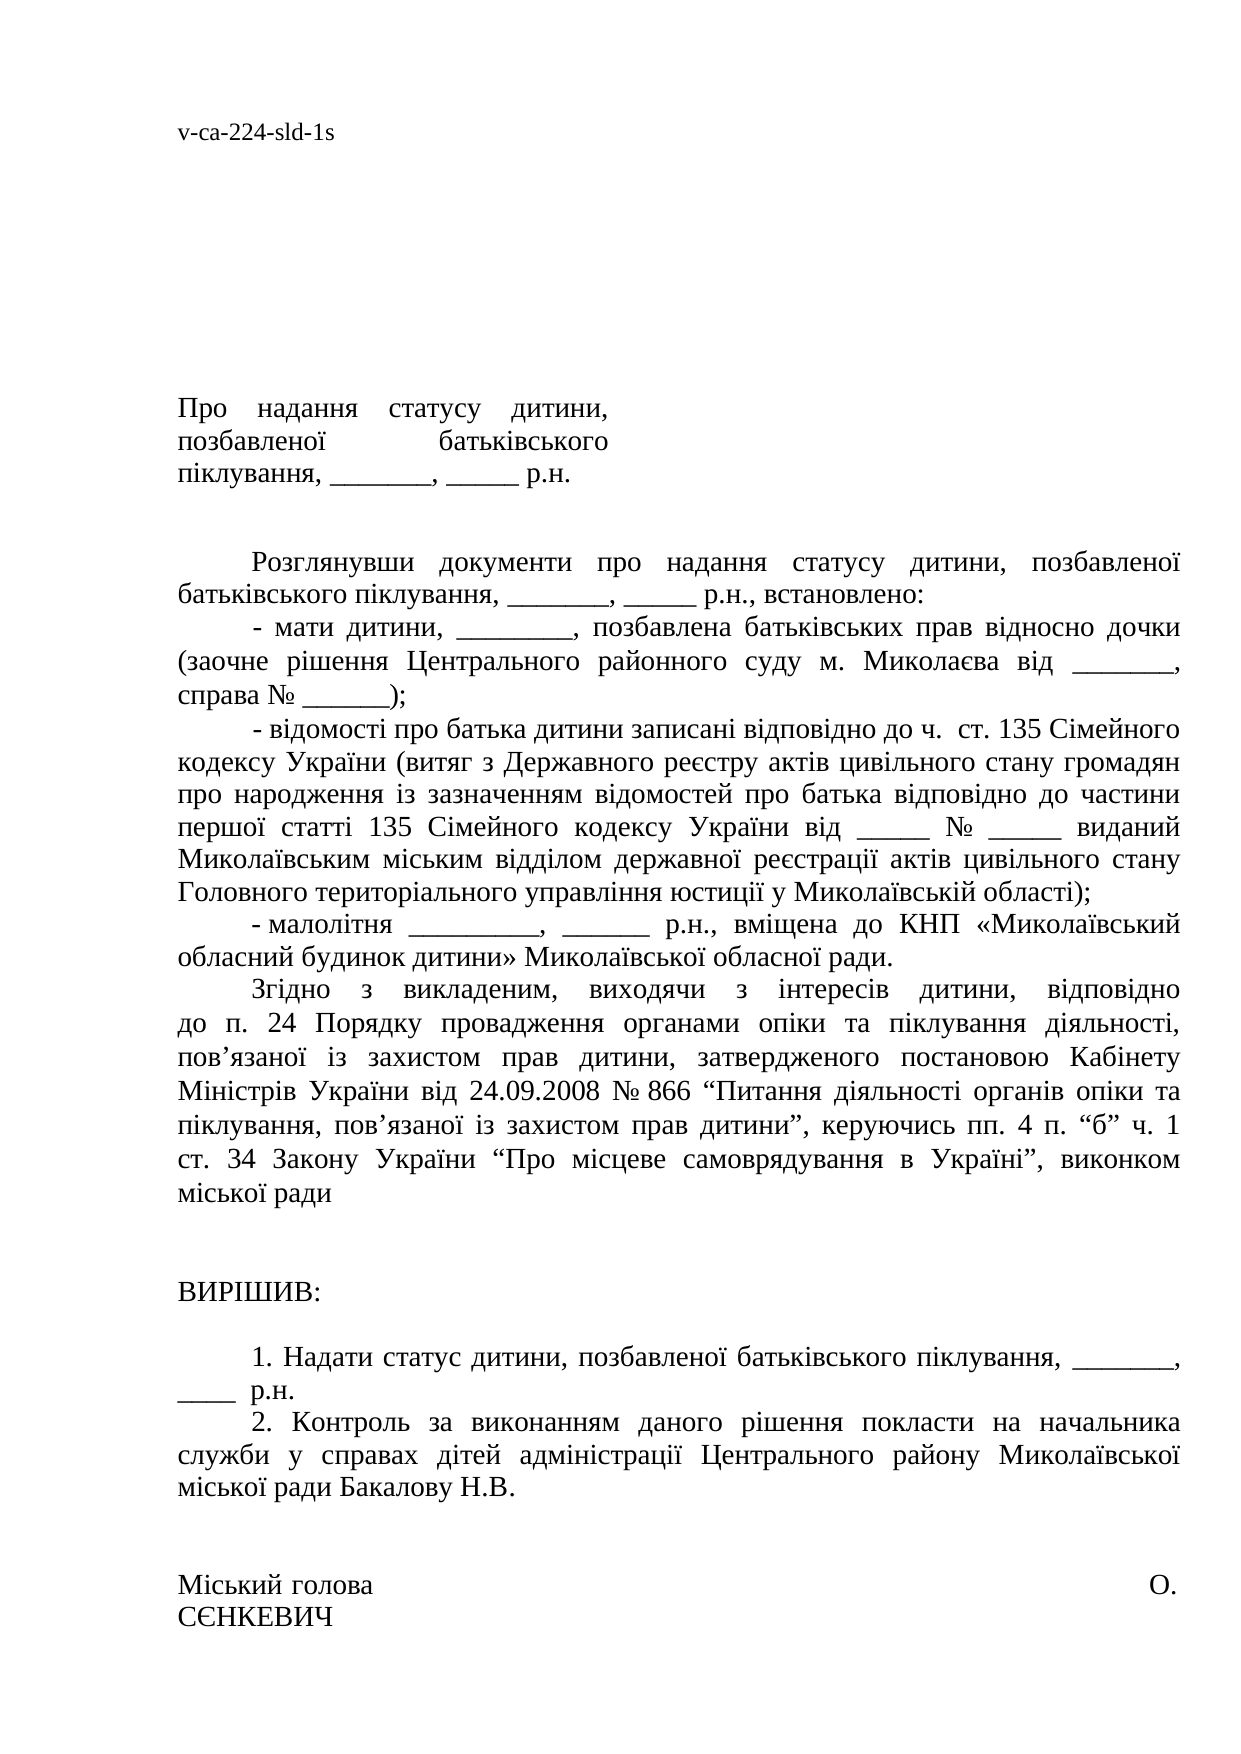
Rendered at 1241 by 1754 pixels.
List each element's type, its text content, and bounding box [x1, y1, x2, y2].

text 2. Контроль за виконанням даного рішення покласти на начальника служби у справах дітей адміністрації Центрального району Миколаївської міської ради Бакалову Н.В. [177, 1406, 1181, 1503]
text 1. Надати статус дитини, позбавленої батьківського піклування, _______, ____ р.н. [177, 1341, 1181, 1406]
text - мати дитини, ________, позбавлена батьківських прав відносно дочки (заочне рішення Центрального районного суду м. Миколаєва від _______, справа № ______); [177, 610, 1181, 711]
text v-ca-224-sld-1s [177, 118, 1181, 146]
text ВИРІШИВ: [177, 1276, 1181, 1308]
text Згідно з викладеним, виходячи з інтересів дитини, відповідно до п. 24 Порядку провадження органами опіки та піклування діяльності, пов’язаної із захистом прав дитини, затвердженого постановою Кабінету Міністрів України від 24.09.2008 № 866 “Питання діяльності органів опіки та піклування, пов’язаної із захистом прав дитини”, керуючись пп. 4 п. “б” ч. 1 ст. 34 Закону України “Про місцеве самоврядування в Україні”, виконком міської ради [177, 972, 1181, 1209]
text Розглянувши документи про надання статусу дитини, позбавленої батьківського піклування, _______, _____ р.н., встановлено: [177, 545, 1181, 610]
text Про надання статусу дитини, позбавленої батьківського піклування, _______, _____ р.н. [177, 392, 608, 489]
text - відомості про батька дитини записані відповідно до ч. ст. 135 Сімейного кодексу України (витяг з Державного реєстру актів цивільного стану громадян про народження із зазначенням відомостей про батька відповідно до частини першої статті 135 Сімейного кодексу України від _____ № _____ виданий Миколаївським міським відділом державної реєстрації актів цивільного стану Головного територіального управління юстиції у Миколаївській області); [177, 712, 1181, 907]
text - малолітня _________, ______ р.н., вміщена до КНП «Миколаївський обласний будинок дитини» Миколаївської обласної ради. [177, 907, 1181, 972]
text Міський голова О. СЄНКЕВИЧ [177, 1568, 1181, 1633]
